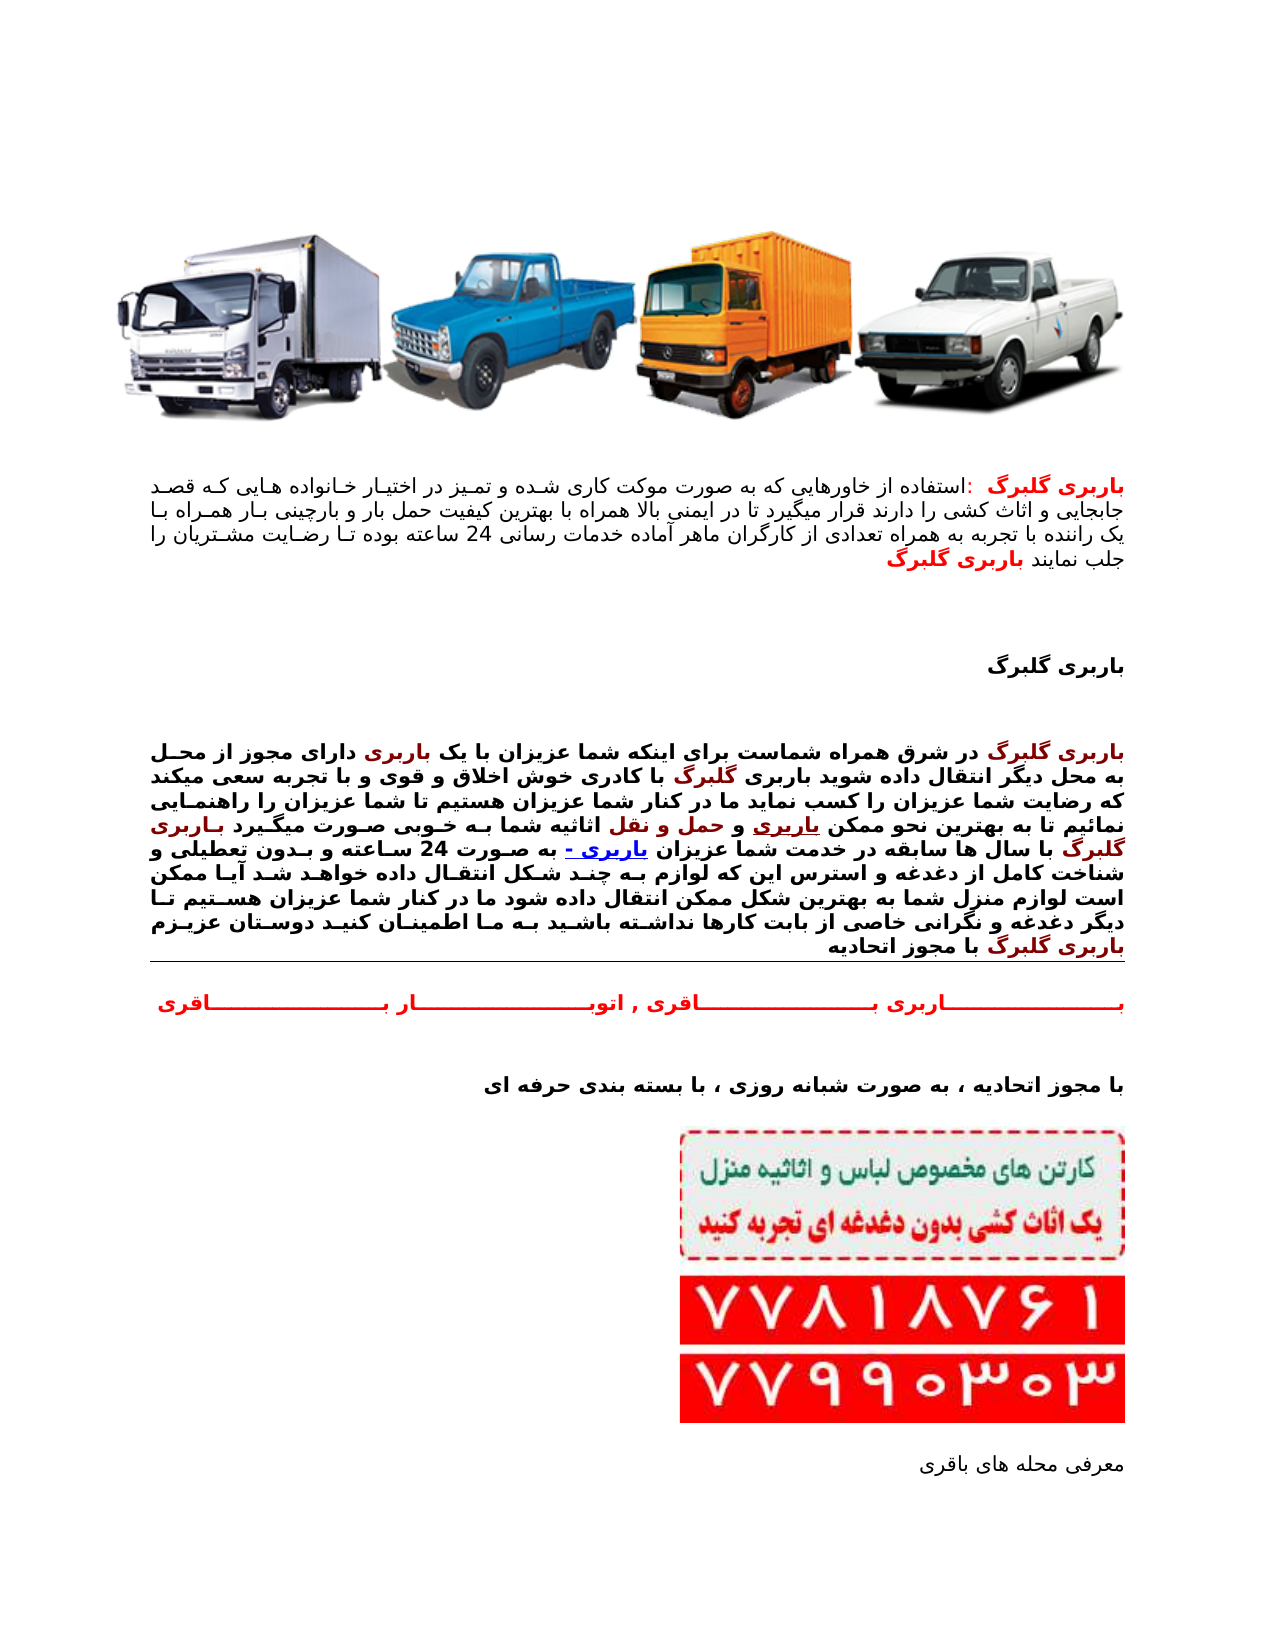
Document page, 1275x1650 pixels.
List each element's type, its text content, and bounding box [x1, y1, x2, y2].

text باربری گلبرگ :استفاده از خاورهایی که به صورت موکت کاری شده و تمیز در اختیار خانواده هایی که قصد جابجایی و اثاث کشی را دارند قرار میگیرد تا در ایمنی بالا همراه با بهترین کیفیت حمل بار و بارچینی بار همراه با یک راننده با تجربه به همراه تعدادی از کارگران ماهر آماده خدمات رسانی 24 ساعته بوده تا رضایت مشتریان را جلب نمایند باربری گلبرگ [150, 474, 1125, 571]
text باربری گلبرگ در شرق همراه شماست برای اینکه شما عزیزان با یک باربری دارای مجوز از محل به محل دیگر انتقال داده شوید باربری گلبرگ با کادری خوش اخلاق و قوی و با تجربه سعی میکند که رضایت شما عزیزان را کسب نماید ما در کنار شما عزیزان هستیم تا شما عزیزان را راهنمایی نمائیم تا به بهترین نحو ممکن باربری و حمل و نقل اثاثیه شما به خوبی صورت میگیرد باربری گلبرگ با سال ها سابقه در خدمت شما عزیزان باربری - به صورت 24 ساعته و بدون تعطیلی و شناخت کامل از دغدغه و استرس این که لوازم به چند شکل انتقال داده خواهد شد آیا ممکن است لوازم منزل شما به بهترین شکل ممکن انتقال داده شود ما در کنار شما عزیزان هستیم تا دیگر دغدغه و نگرانی خاصی از بابت کارها نداشته باشید به ما اطمینان کنید دوستان عزیزم باربری گلبرگ با مجوز اتحادیه [150, 707, 1125, 961]
picture [679, 1126, 1125, 1423]
picture [109, 203, 1125, 445]
text با مجوز اتحادیه ، به صورت شبانه روزی ، با بسته بندی حرفه ای [150, 1073, 1125, 1097]
text باربری باقری , اتوبار باقری [150, 991, 1125, 1044]
text باربری گلبرگ [150, 654, 1125, 678]
text معرفی محله های باقری [150, 1452, 1125, 1476]
